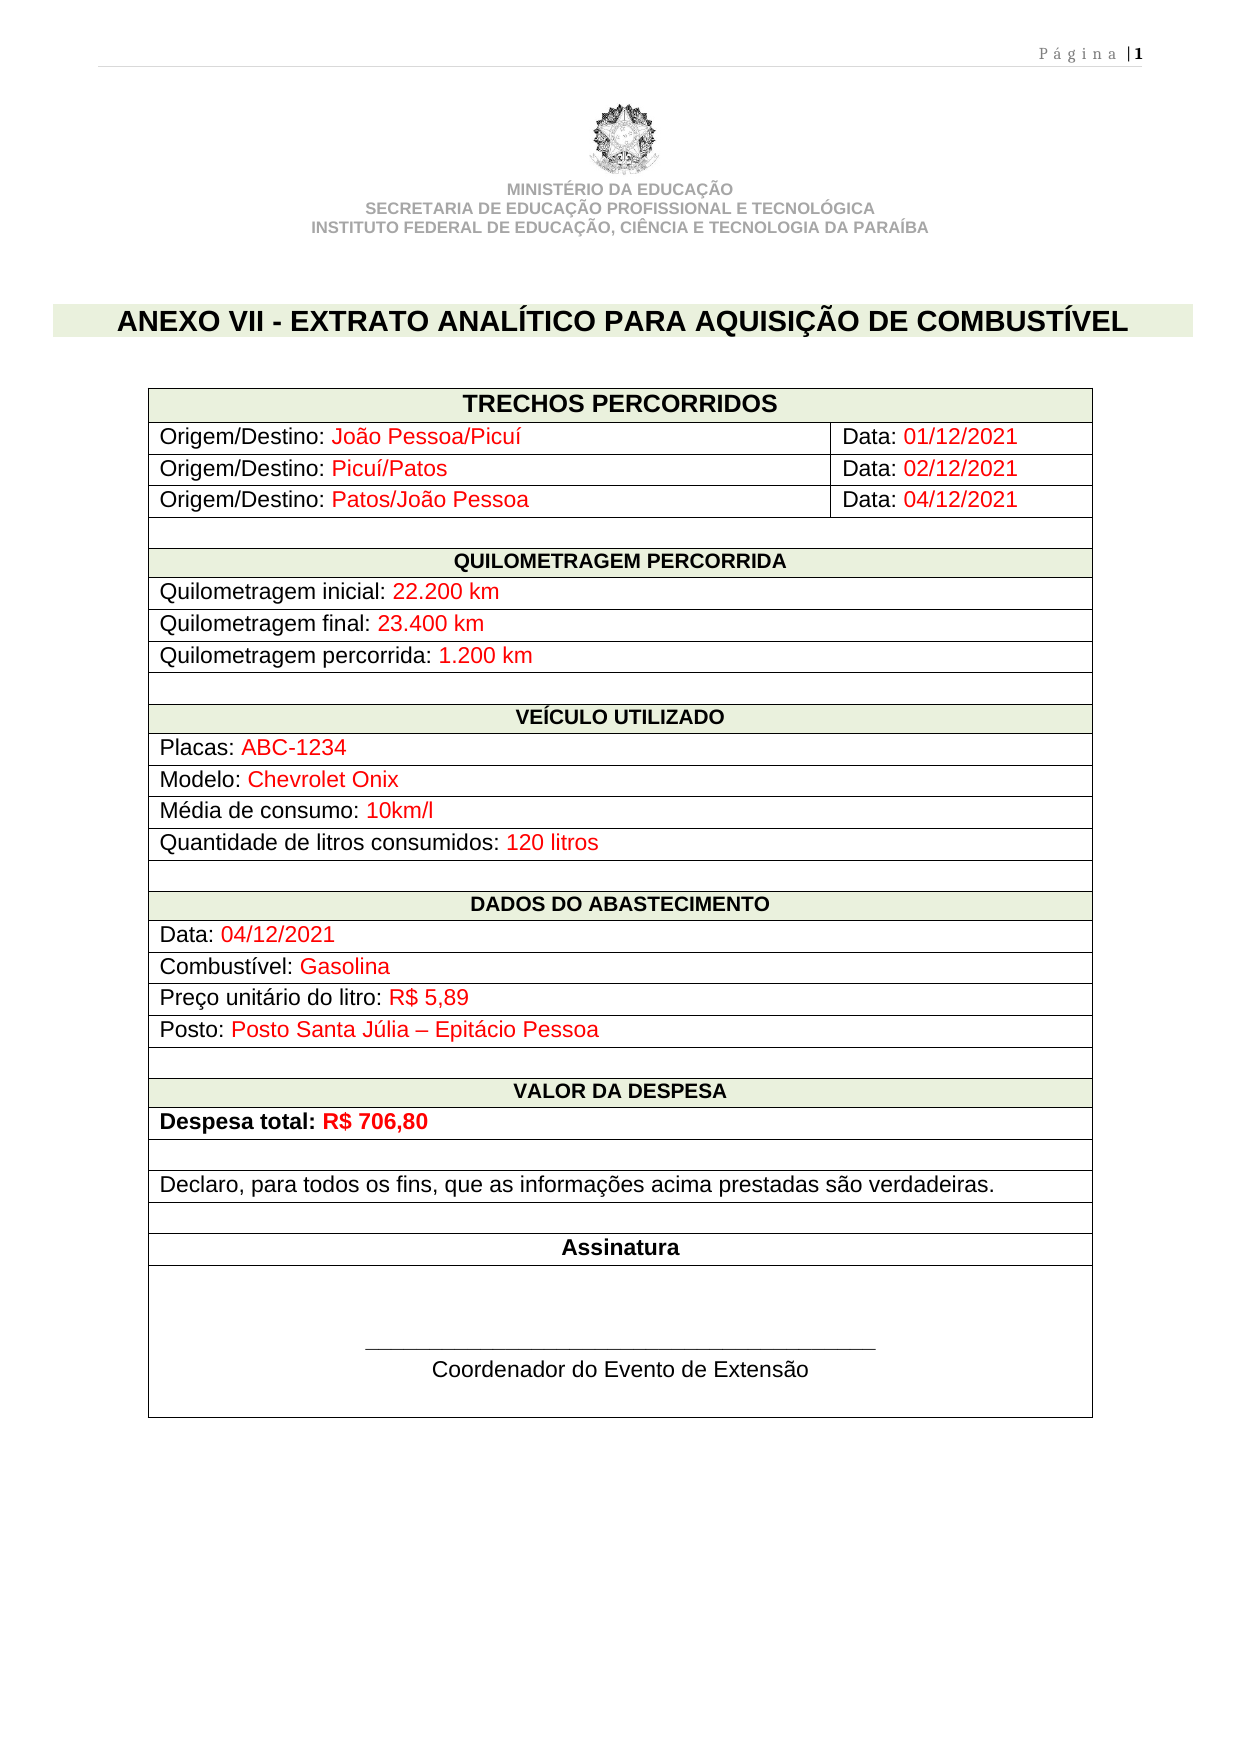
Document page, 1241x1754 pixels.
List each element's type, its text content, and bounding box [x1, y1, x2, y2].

table_cell Quilometragem final: 23.400 km [149, 610, 1092, 641]
table_cell [149, 518, 1092, 548]
table_cell Origem/Destino: Picuí/Patos [149, 455, 830, 485]
table_cell Declaro, para todos os fins, que as informações acima prestadas são verdadeiras. [149, 1171, 1092, 1202]
table_cell Data: 04/12/2021 [831, 486, 1092, 517]
text MINISTÉRIO DA EDUCAÇÃO [98, 179, 1142, 198]
table_cell [149, 861, 1092, 891]
table_cell Posto: Posto Santa Júlia – Epitácio Pessoa [149, 1016, 1092, 1047]
table_cell Data: 01/12/2021 [831, 423, 1092, 453]
table_cell QUILOMETRAGEM PERCORRIDA [149, 549, 1092, 577]
table_cell Origem/Destino: Patos/João Pessoa [149, 486, 830, 517]
table_cell Data: 04/12/2021 [149, 921, 1092, 952]
table_cell Combustível: Gasolina [149, 953, 1092, 983]
table_cell Preço unitário do litro: R$ 5,89 [149, 984, 1092, 1015]
text ANEXO VII - EXTRATO ANALÍTICO PARA AQUISIÇÃO DE COMBUSTÍVEL [53, 304, 1193, 337]
table_cell [149, 1048, 1092, 1078]
table_cell DADOS DO ABASTECIMENTO [149, 892, 1092, 920]
table_cell VEÍCULO UTILIZADO [149, 705, 1092, 733]
table_cell Assinatura [149, 1234, 1092, 1265]
text SECRETARIA DE EDUCAÇÃO PROFISSIONAL E TECNOLÓGICA [98, 198, 1142, 218]
table_cell Quantidade de litros consumidos: 120 litros [149, 829, 1092, 859]
table_cell [149, 1140, 1092, 1170]
table_cell Quilometragem inicial: 22.200 km [149, 578, 1092, 609]
table_cell Modelo: Chevrolet Onix [149, 766, 1092, 796]
table_header TRECHOS PERCORRIDOS [149, 389, 1092, 422]
table_cell Quilometragem percorrida: 1.200 km [149, 642, 1092, 672]
table_cell Placas: ABC-1234 [149, 734, 1092, 764]
table_cell VALOR DA DESPESA [149, 1079, 1092, 1107]
table_cell Despesa total: R$ 706,80 [149, 1108, 1092, 1139]
picture [583, 94, 665, 179]
table_cell ________________________________________ Coordenador do Evento de Extensão [149, 1266, 1092, 1417]
table_cell Data: 02/12/2021 [831, 455, 1092, 485]
table_cell [149, 673, 1092, 703]
text INSTITUTO FEDERAL DE EDUCAÇÃO, CIÊNCIA E TECNOLOGIA DA PARAÍBA [98, 218, 1142, 237]
table_cell Média de consumo: 10km/l [149, 797, 1092, 828]
table_cell [149, 1203, 1092, 1233]
table_cell Origem/Destino: João Pessoa/Picuí [149, 423, 830, 453]
